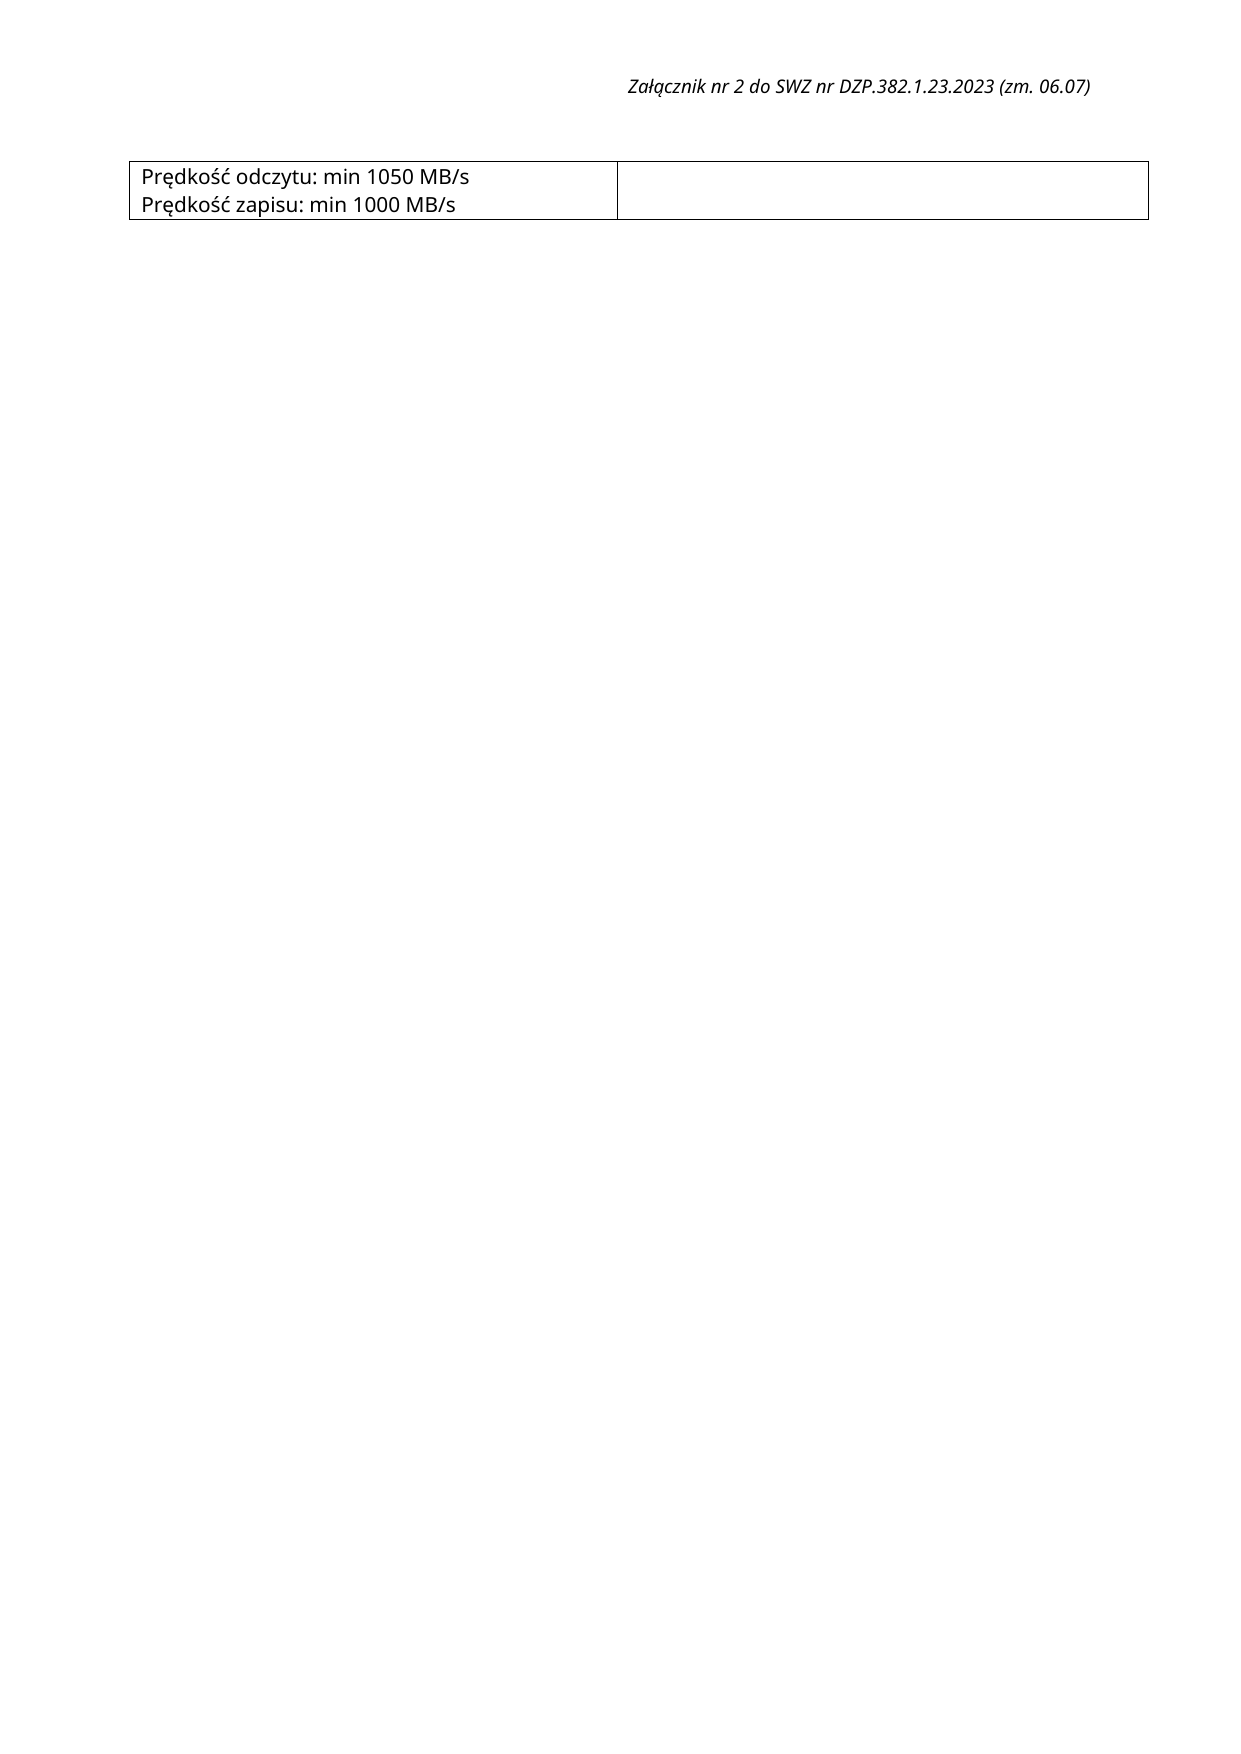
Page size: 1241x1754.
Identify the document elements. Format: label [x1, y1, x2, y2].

table_cell [618, 162, 1148, 219]
table_cell [130, 162, 617, 219]
